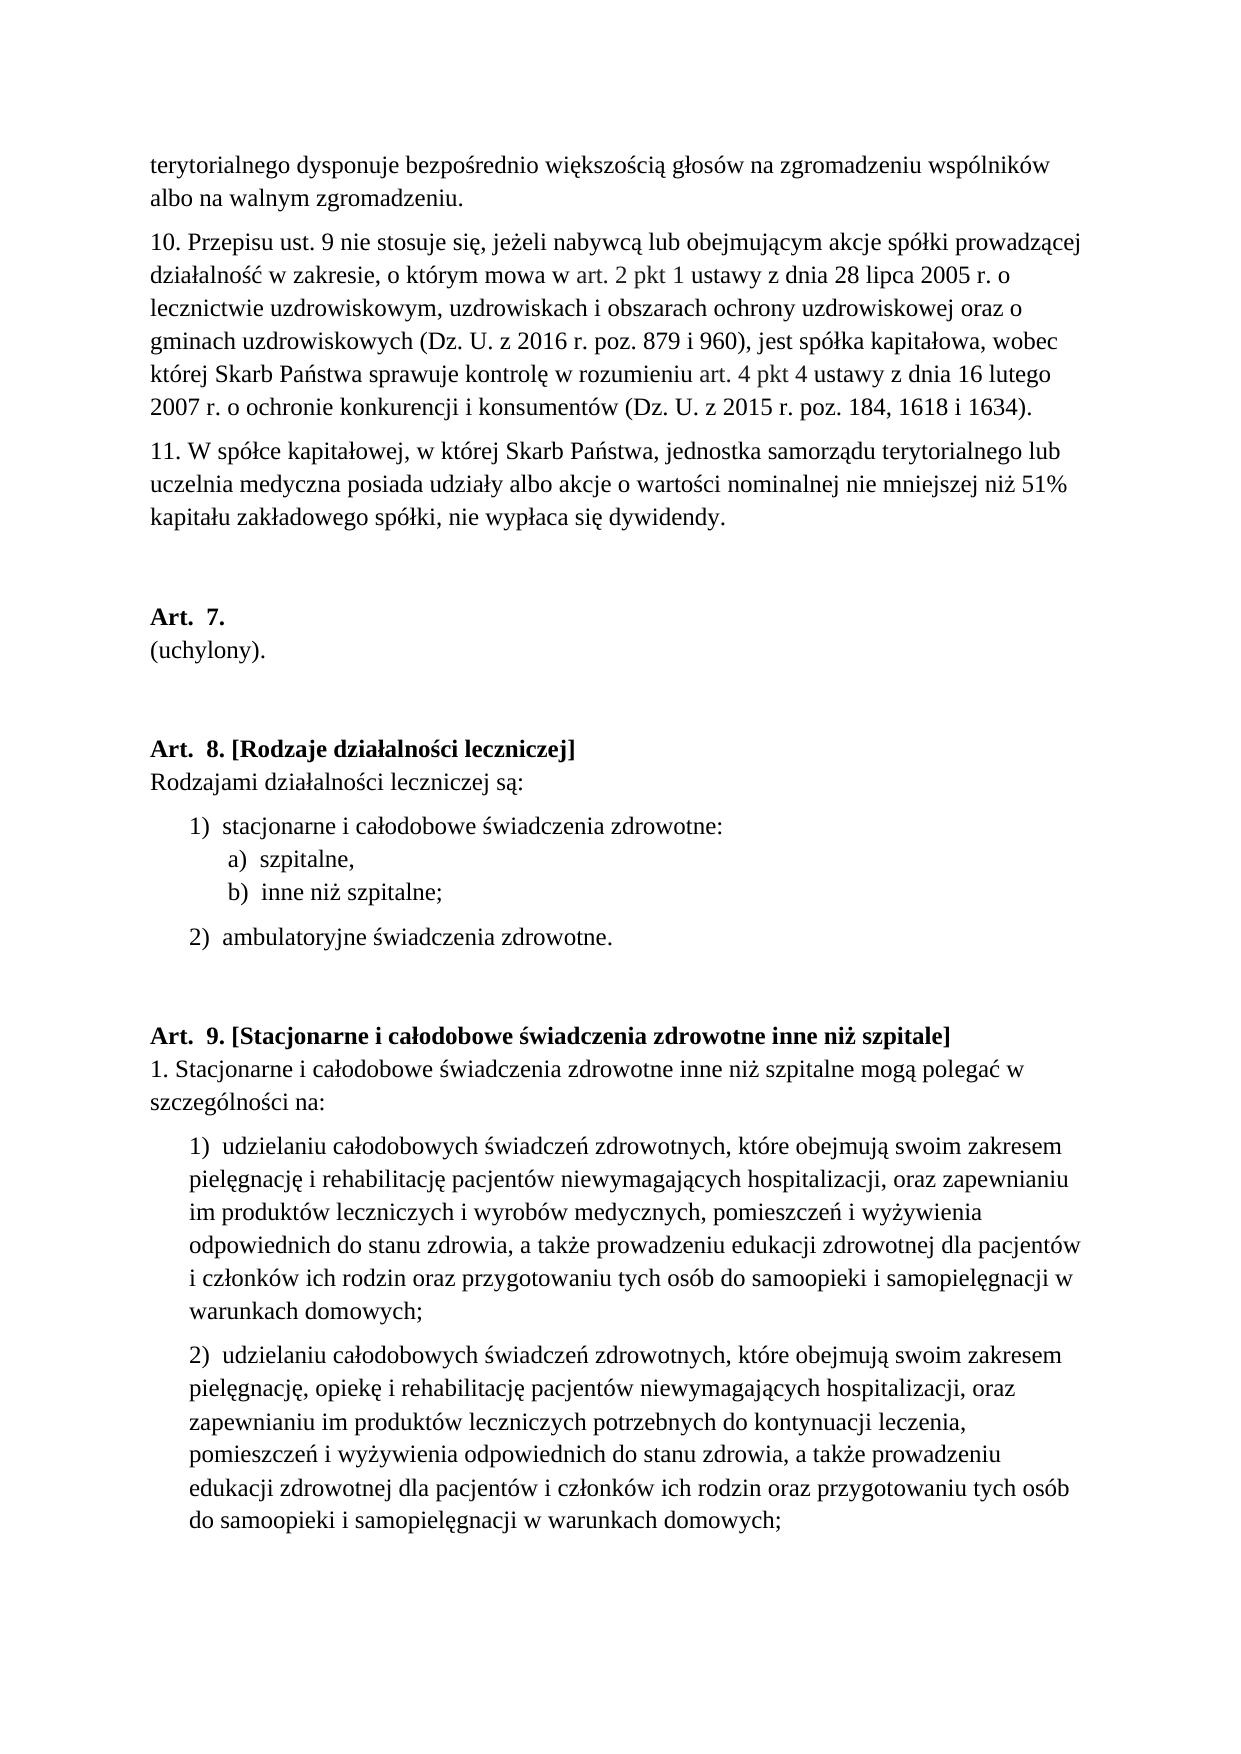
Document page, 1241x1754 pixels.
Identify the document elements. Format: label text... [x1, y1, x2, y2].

text 11. W spółce kapitałowej, w której Skarb Państwa, jednostka samorządu terytorialnego lub uczelnia medyczna posiada udziały albo akcje o wartości nominalnej nie mniejszej niż 51% kapitału zakładowego spółki, nie wypłaca się dywidendy. [150, 436, 1090, 531]
text 10. Przepisu ust. 9 nie stosuje się, jeżeli nabywcą lub obejmującym akcje spółki prowadzącej działalność w zakresie, o którym mowa w art. 2 pkt 1 ustawy z dnia 28 lipca 2005 r. o lecznictwie uzdrowiskowym, uzdrowiskach i obszarach ochrony uzdrowiskowej oraz o gminach uzdrowiskowych (Dz. U. z 2016 r. poz. 879 i 960), jest spółka kapitałowa, wobec której Skarb Państwa sprawuje kontrolę w rozumieniu art. 4 pkt 4 ustawy z dnia 16 lutego 2007 r. o ochronie konkurencji i konsumentów (Dz. U. z 2015 r. poz. 184, 1618 i 1634). [150, 227, 1090, 421]
text (uchylony). [150, 635, 1090, 664]
text 1) udzielaniu całodobowych świadczeń zdrowotnych, które obejmują swoim zakresem pielęgnację i rehabilitację pacjentów niewymagających hospitalizacji, oraz zapewnianiu im produktów leczniczych i wyrobów medycznych, pomieszczeń i wyżywienia odpowiednich do stanu zdrowia, a także prowadzeniu edukacji zdrowotnej dla pacjentów i członków ich rodzin oraz przygotowaniu tych osób do samoopieki i samopielęgnacji w warunkach domowych; [189, 1131, 1090, 1325]
text Rodzajami działalności leczniczej są: [150, 767, 1090, 796]
text b) inne niż szpitalne; [228, 877, 1090, 906]
text 1. Stacjonarne i całodobowe świadczenia zdrowotne inne niż szpitalne mogą polegać w szczególności na: [150, 1054, 1090, 1116]
text Art. 8. [Rodzaje działalności leczniczej] [150, 734, 1090, 763]
text Art. 7. [150, 602, 1090, 631]
text 2) ambulatoryjne świadczenia zdrowotne. [189, 922, 1090, 950]
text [150, 150, 1090, 212]
text 2) udzielaniu całodobowych świadczeń zdrowotnych, które obejmują swoim zakresem pielęgnację, opiekę i rehabilitację pacjentów niewymagających hospitalizacji, oraz zapewnianiu im produktów leczniczych potrzebnych do kontynuacji leczenia, pomieszczeń i wyżywienia odpowiednich do stanu zdrowia, a także prowadzeniu edukacji zdrowotnej dla pacjentów i członków ich rodzin oraz przygotowaniu tych osób do samoopieki i samopielęgnacji w warunkach domowych; [189, 1341, 1090, 1534]
text a) szpitalne, [228, 844, 1090, 873]
text Art. 9. [Stacjonarne i całodobowe świadczenia zdrowotne inne niż szpitale] [150, 1021, 1090, 1050]
text 1) stacjonarne i całodobowe świadczenia zdrowotne: [189, 811, 1090, 840]
